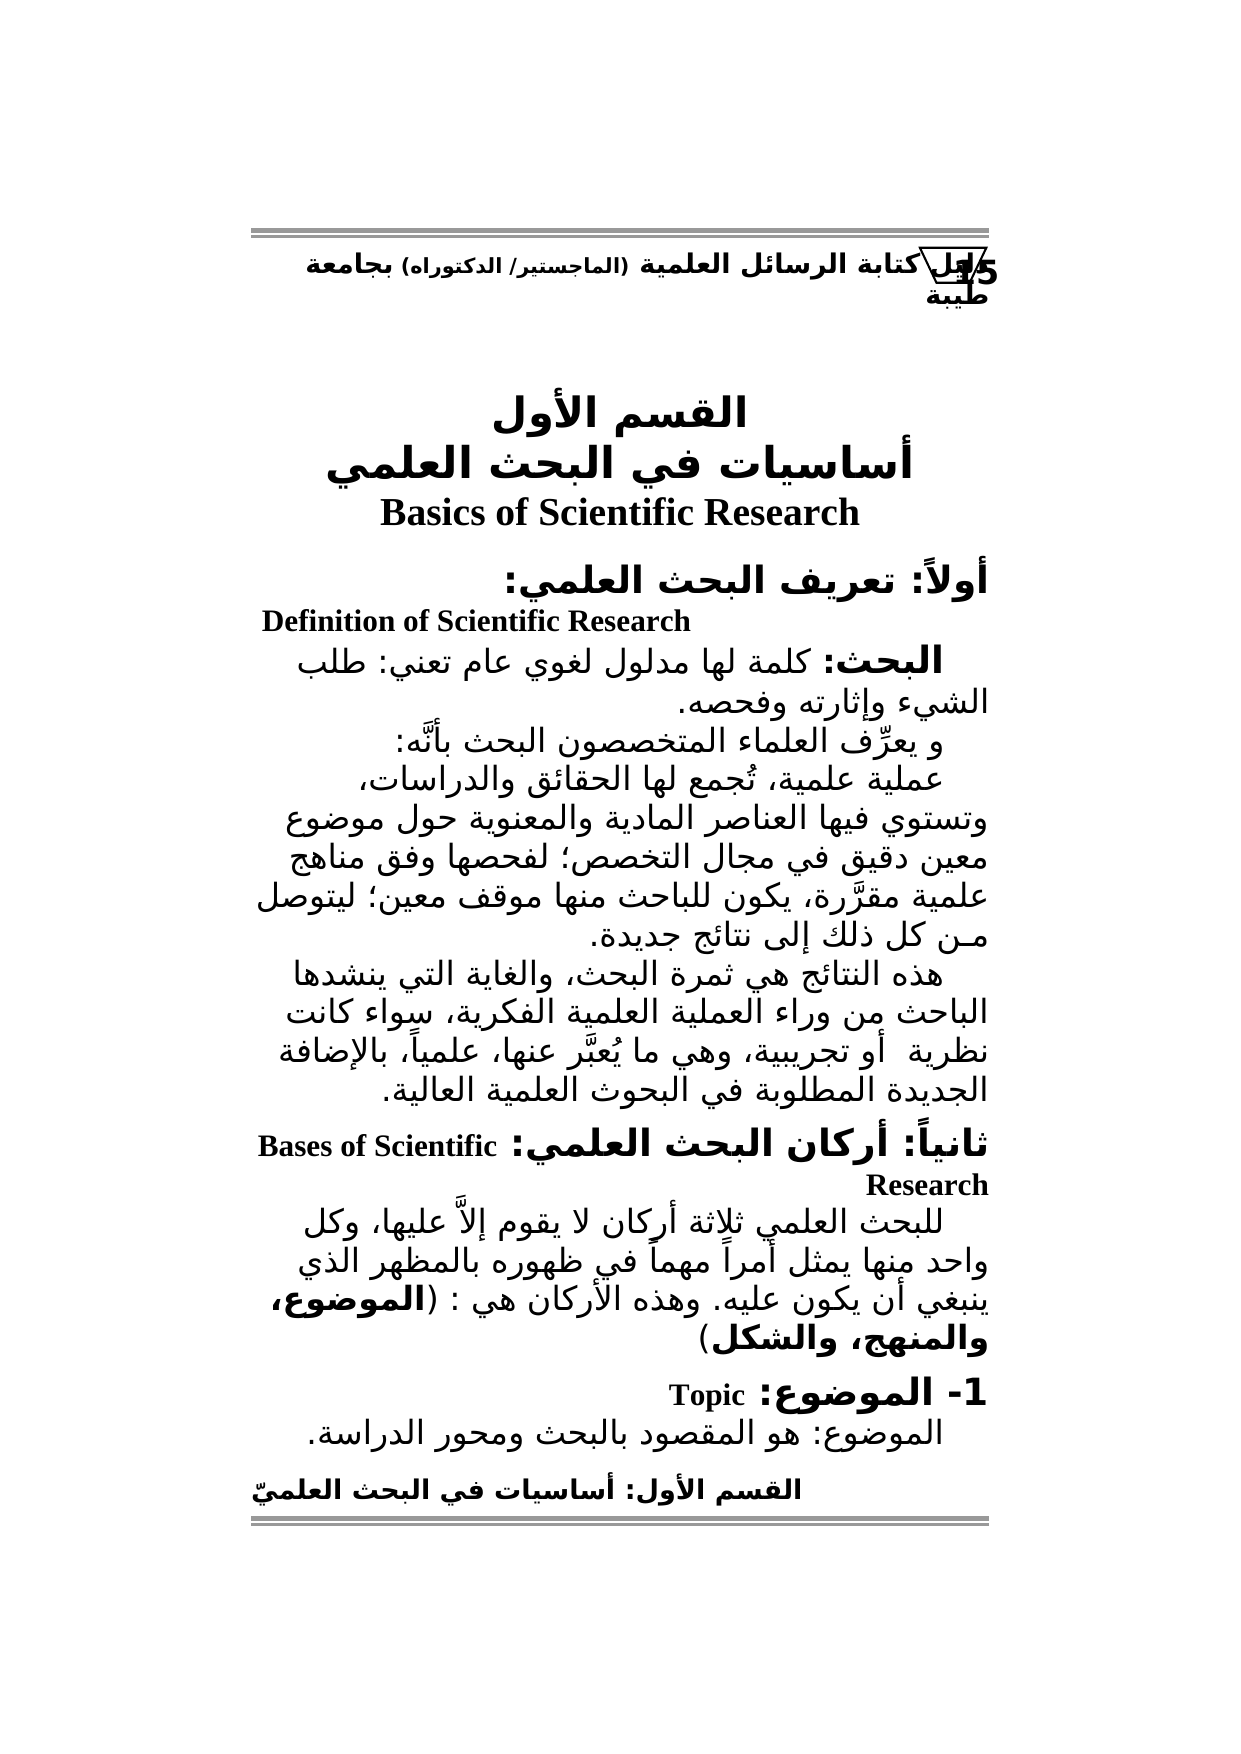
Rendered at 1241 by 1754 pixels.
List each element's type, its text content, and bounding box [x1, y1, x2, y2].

text 1- الموضوع: Topic [251, 1370, 989, 1414]
text و يعرِّف العلماء المتخصصون البحث بأنَّه: [251, 721, 989, 760]
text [251, 1414, 989, 1453]
text Definition of Scientific Research [251, 603, 989, 638]
text أولاً: تعريف البحث العلمي: [251, 559, 989, 603]
text هذه النتائج هي ثمرة البحث، والغاية التي ينشدها الباحث من وراء العملية العلمية الفكرية، سواء كانت نظرية أو تجريبية، وهي ما يُعبَّر عنها، علمياً، بالإضافة الجديدة المطلوبة في البحوث العلمية العالية. [251, 954, 989, 1109]
text Basics of Scientific Research [251, 488, 989, 534]
text القسم الأول [251, 389, 989, 437]
text عملية علمية، تُجمع لها الحقائق والدراسات، وتستوي فيها العناصر المادية والمعنوية حول موضوع معين دقيق في مجال التخصص؛ لفحصها وفق مناهج علمية مقرَّرة، يكون للباحث منها موقف معين؛ ليتوصل مـن كل ذلك إلى نتائج جديدة. [251, 760, 989, 954]
text البحث: كلمة لها مدلول لغوي عام تعني: طلب الشيء وإثارته وفحصه. [251, 638, 989, 721]
text أساسيات في البحث العلمي [251, 437, 989, 488]
text ثانياً: أركان البحث العلمي: Bases of Scientific Research [251, 1122, 989, 1202]
text للبحث العلمي ثلاثة أركان لا يقوم إلاَّ عليها، وكل واحد منها يمثل أمراً مهماً في ظهوره بالمظهر الذي ينبغي أن يكون عليه. وهذه الأركان هي : (الموضوع، والمنهج، والشكل) [251, 1202, 989, 1358]
